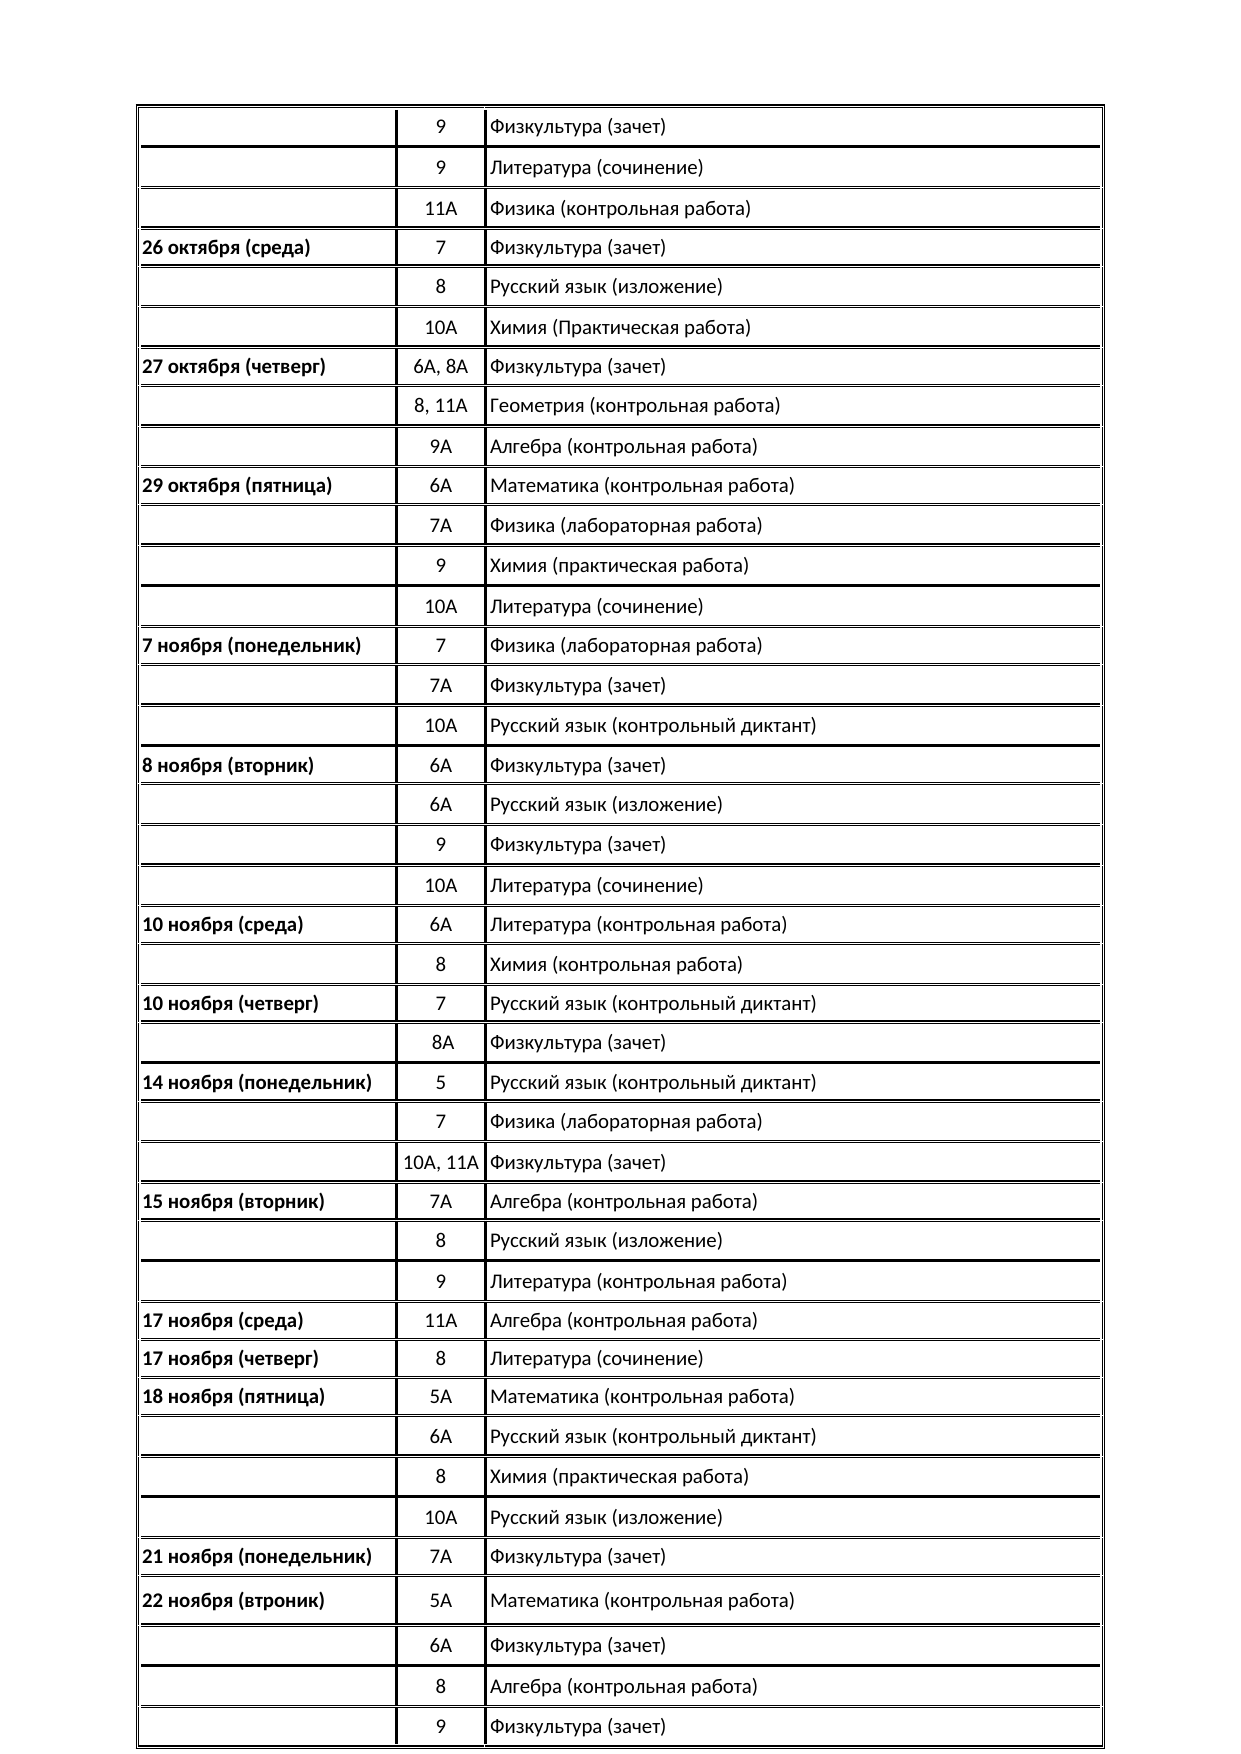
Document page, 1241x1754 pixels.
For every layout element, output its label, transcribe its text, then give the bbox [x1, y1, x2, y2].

table_cell 9 [396, 106, 485, 145]
table_cell 9А [398, 428, 484, 465]
table_cell 7А [398, 506, 484, 543]
table_cell [139, 424, 395, 465]
table_cell [139, 1495, 395, 1536]
table_cell 29 октября (пятница) [137, 465, 396, 503]
table_cell Физкультура (зачет) [487, 226, 1102, 264]
table_cell 5 [398, 1064, 484, 1099]
table_cell Физкультура (зачет) [487, 823, 1102, 863]
table_cell [139, 108, 396, 145]
table_cell Химия (контрольная работа) [485, 942, 1103, 982]
table_cell [139, 584, 395, 624]
table_cell 15 ноября (вторник) [139, 1180, 395, 1218]
table_cell [139, 863, 395, 904]
table_cell [139, 1020, 395, 1061]
table_cell Физкультура (зачет) [485, 108, 1102, 145]
table_cell Алгебра (контрольная работа) [487, 1180, 1102, 1218]
table_cell Русский язык (изложение) [487, 1218, 1102, 1259]
table_cell 8 [398, 1458, 484, 1495]
table_cell Литература (сочинение) [487, 863, 1102, 904]
table_cell 10А [398, 587, 484, 624]
table_cell 7 [398, 1103, 484, 1140]
table_cell 7 [398, 628, 484, 663]
table_cell 6А [398, 1627, 484, 1664]
table_cell Физкультура (зачет) [487, 1623, 1102, 1664]
table_cell [139, 384, 395, 424]
table_cell [139, 1454, 395, 1495]
table_cell 10А [398, 707, 484, 744]
table_cell 6А [398, 907, 484, 942]
table_cell 6А, 8А [398, 349, 484, 383]
table_cell 8А [398, 1024, 484, 1061]
table_cell 21 ноября (понедельник) [137, 1536, 396, 1573]
table_cell 7 ноября (понедельник) [139, 625, 395, 663]
table_cell Алгебра (контрольная работа) [487, 1664, 1102, 1704]
table_cell Литература (сочинение) [487, 145, 1102, 186]
table_cell [137, 782, 396, 822]
table_cell 7 [398, 230, 484, 264]
table_cell Физика (лабораторная работа) [487, 625, 1102, 663]
table_cell 7А [398, 1539, 484, 1573]
table_cell Физкультура (зачет) [487, 345, 1102, 383]
table_cell Математика (контрольная работа) [487, 1574, 1102, 1623]
table_cell 9 [398, 826, 484, 863]
table_cell Физика (лабораторная работа) [485, 503, 1103, 543]
table_cell 10А [398, 1498, 484, 1536]
table_cell Физика (лабораторная работа) [487, 1099, 1102, 1140]
table_cell 9 [396, 1708, 485, 1745]
table_cell Русский язык (контрольный диктант) [487, 703, 1102, 744]
table_cell Литература (контрольная работа) [485, 904, 1103, 942]
table_cell Химия (практическая работа) [487, 1454, 1102, 1495]
table_cell Русский язык (контрольный диктант) [487, 983, 1102, 1020]
table_cell 11А [398, 1303, 484, 1338]
table_cell Литература (сочинение) [485, 1338, 1103, 1376]
table_cell 22 ноября (втроник) [139, 1574, 395, 1623]
table_cell 9 [398, 1262, 484, 1299]
table_cell Геометрия (контрольная работа) [487, 384, 1102, 424]
table_cell 7А [398, 666, 484, 703]
table_cell 9 [398, 547, 484, 584]
table_cell 17 ноября (среда) [139, 1300, 395, 1338]
table_cell Химия (Практическая работа) [485, 305, 1103, 345]
table_cell Физкультура (зачет) [485, 1140, 1103, 1180]
table_cell [137, 1414, 396, 1454]
table_cell [139, 1623, 395, 1664]
table_cell Физкультура (зачет) [485, 1705, 1102, 1745]
table_cell 8 [398, 268, 484, 305]
table_cell 8 [398, 1667, 484, 1704]
table_cell 6А [398, 747, 484, 782]
table_cell 8 ноября (вторник) [139, 744, 395, 782]
table_cell [139, 1099, 395, 1140]
table_cell Физкультура (зачет) [485, 1536, 1103, 1573]
table_cell [139, 543, 395, 584]
table_cell [137, 186, 396, 226]
table_cell 5А [398, 1379, 484, 1414]
table_cell Физкультура (зачет) [485, 663, 1103, 703]
table_cell [139, 145, 395, 186]
table_cell 6А [398, 785, 484, 822]
table_cell Русский язык (изложение) [485, 782, 1103, 822]
table_cell 8 [398, 945, 484, 982]
table_cell 5А [398, 1577, 484, 1623]
table_cell Русский язык (изложение) [487, 1495, 1102, 1536]
table_cell [139, 1259, 395, 1299]
table_cell Литература (сочинение) [487, 584, 1102, 624]
table_cell [137, 663, 396, 703]
table_cell Русский язык (изложение) [487, 264, 1102, 305]
table_cell Математика (контрольная работа) [485, 465, 1103, 503]
table_cell 18 ноября (пятница) [137, 1376, 396, 1414]
table_cell [139, 823, 395, 863]
table_cell Физкультура (зачет) [487, 744, 1102, 782]
table_cell Литература (контрольная работа) [487, 1259, 1102, 1299]
table_cell Физика (контрольная работа) [485, 186, 1103, 226]
table_cell [137, 503, 396, 543]
table_cell 8, 11А [398, 387, 484, 424]
table_cell 14 ноября (понедельник) [139, 1061, 395, 1099]
table_cell 10 ноября (четверг) [139, 983, 395, 1020]
table_cell 10А, 11А [398, 1143, 484, 1180]
table_cell 17 ноября (четверг) [137, 1338, 396, 1376]
table_cell [139, 1218, 395, 1259]
table_cell 11А [398, 189, 484, 226]
table_cell 8 [398, 1222, 484, 1259]
table_cell 10А [398, 867, 484, 904]
table_cell [139, 1664, 395, 1704]
table_cell Математика (контрольная работа) [485, 1376, 1103, 1414]
table_cell 6А [398, 1417, 484, 1454]
table_cell 7А [398, 1184, 484, 1218]
table_cell 26 октября (среда) [139, 226, 395, 264]
table_cell Русский язык (контрольный диктант) [485, 1414, 1103, 1454]
table_cell 8 [398, 1341, 484, 1376]
table_cell [139, 703, 395, 744]
table_cell Алгебра (контрольная работа) [487, 424, 1102, 465]
table_cell [139, 1705, 396, 1745]
table_cell [137, 305, 396, 345]
table_cell Химия (практическая работа) [487, 543, 1102, 584]
table_cell 7 [398, 986, 484, 1020]
table_cell [139, 264, 395, 305]
table_cell Русский язык (контрольный диктант) [487, 1061, 1102, 1099]
table_cell 6А [398, 468, 484, 503]
table_cell 27 октября (четверг) [139, 345, 395, 383]
table_cell Алгебра (контрольная работа) [487, 1300, 1102, 1338]
table_cell Физкультура (зачет) [487, 1020, 1102, 1061]
table_cell 9 [398, 148, 484, 186]
table_cell [137, 942, 396, 982]
table_cell 10А [398, 308, 484, 345]
table_cell [137, 1140, 396, 1180]
table_cell 10 ноября (среда) [137, 904, 396, 942]
